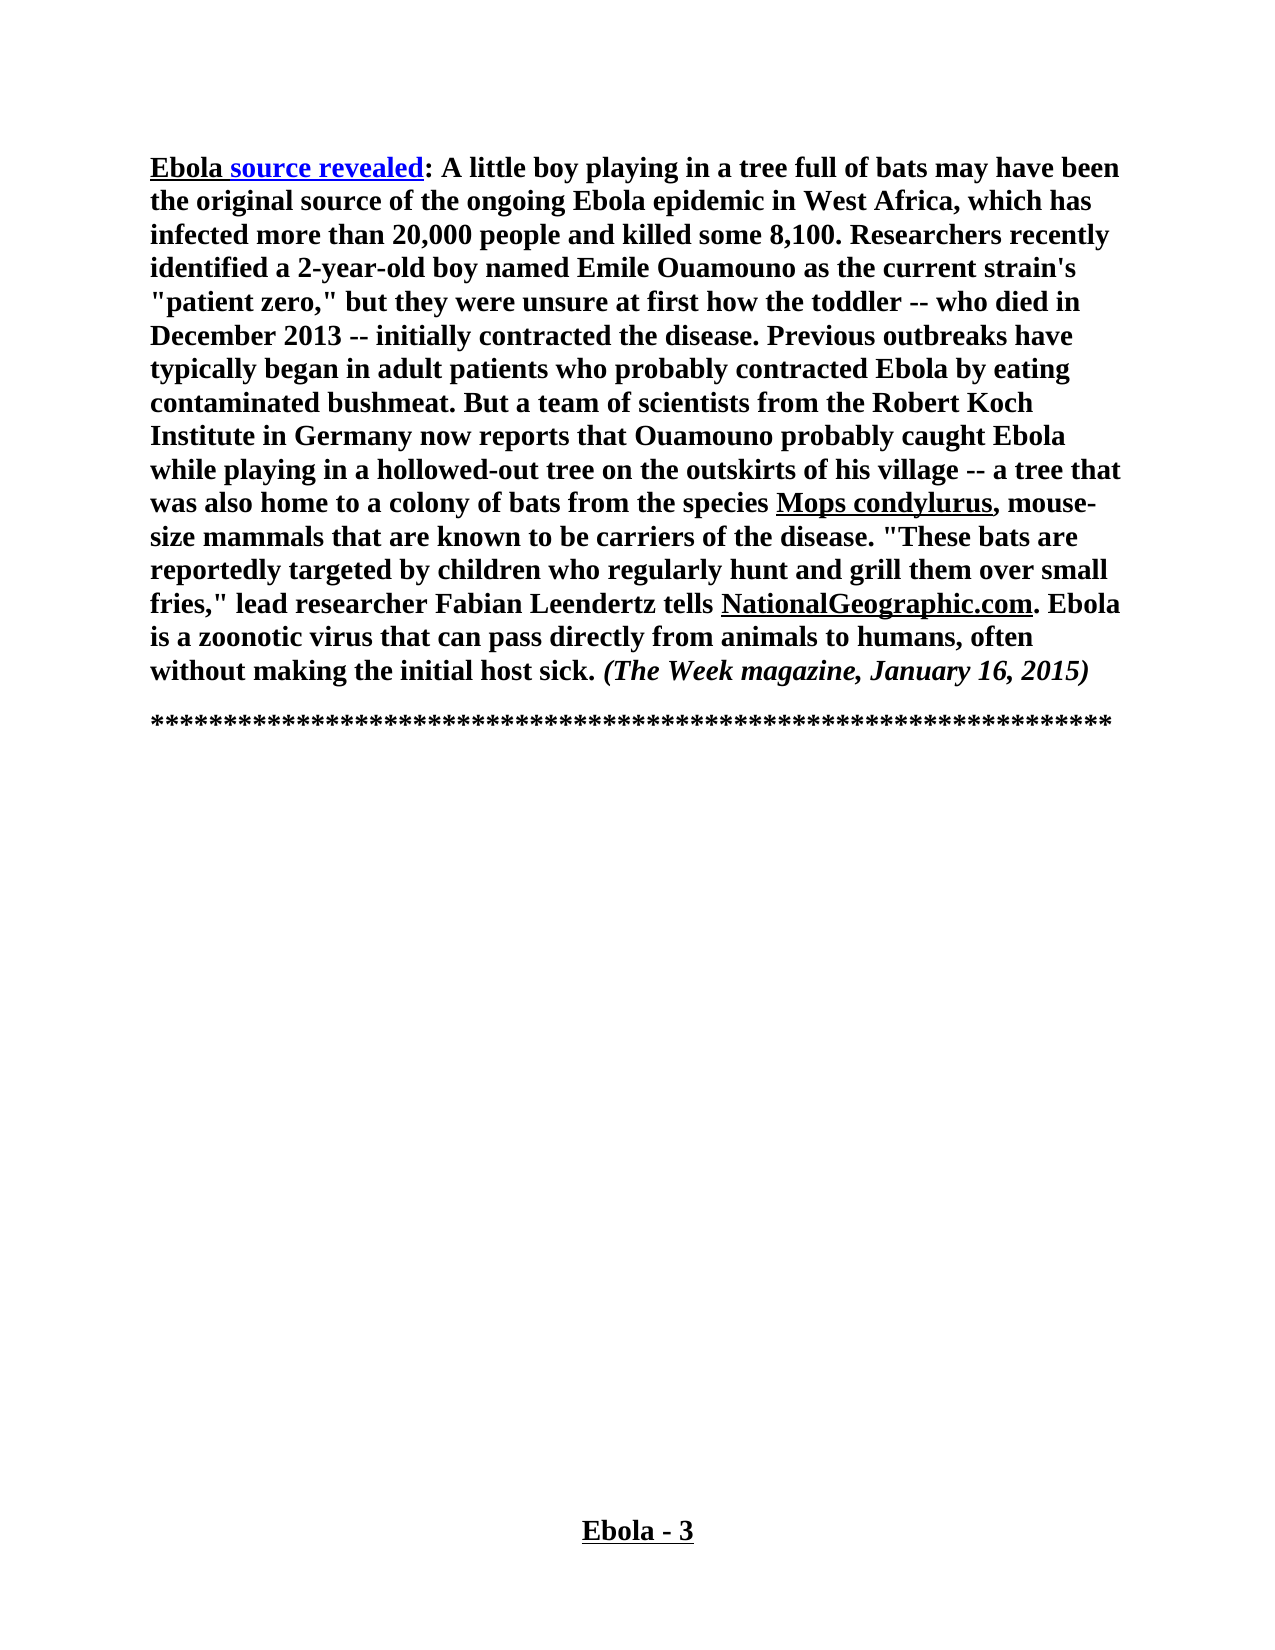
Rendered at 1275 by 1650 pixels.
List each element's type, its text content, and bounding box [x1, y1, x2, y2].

text ****************************************************************** [150, 707, 1125, 741]
text Ebola source revealed: A little boy playing in a tree full of bats may have been the original source of the ongoing Ebola epidemic in West Africa, which has infected more than 20,000 people and killed some 8,100. Researchers recently identified a 2-year-old boy named Emile Ouamouno as the current strain's "patient zero," but they were unsure at first how the toddler -- who died in December 2013 -- initially contracted the disease. Previous outbreaks have typically began in adult patients who probably contracted Ebola by eating contaminated bushmeat. But a team of scientists from the Robert Koch Institute in Germany now reports that Ouamouno probably caught Ebola while playing in a hollowed-out tree on the outskirts of his village -- a tree that was also home to a colony of bats from the species Mops condylurus, mouse-size mammals that are known to be carriers of the disease. "These bats are reportedly targeted by children who regularly hunt and grill them over small fries," lead researcher Fabian Leendertz tells NationalGeographic.com. Ebola is a zoonotic virus that can pass directly from animals to humans, often without making the initial host sick. (The Week magazine, January 16, 2015) [150, 150, 1125, 687]
